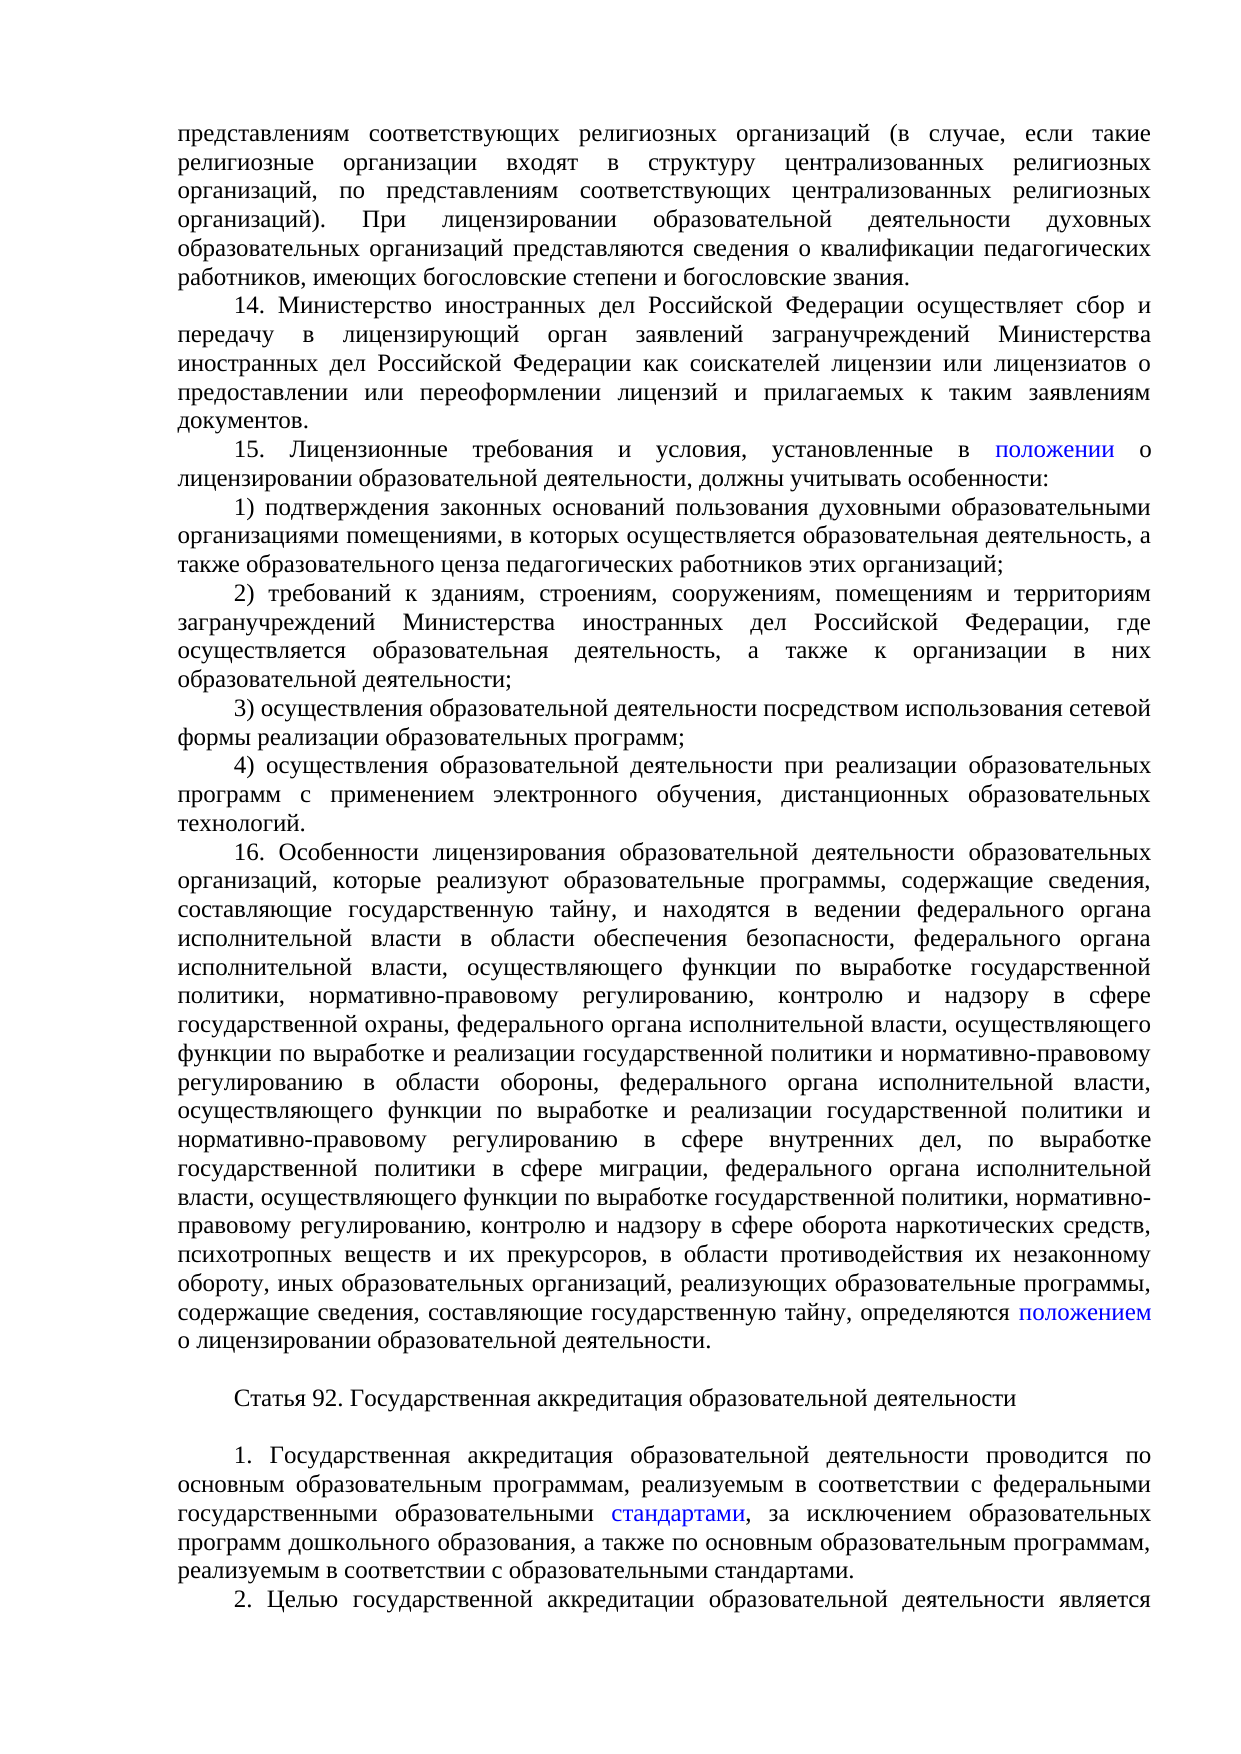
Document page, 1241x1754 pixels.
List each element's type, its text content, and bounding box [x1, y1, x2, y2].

text 16. Особенности лицензирования образовательной деятельности образовательных организаций, которые реализуют образовательные программы, содержащие сведения, составляющие государственную тайну, и находятся в ведении федерального органа исполнительной власти в области обеспечения безопасности, федерального органа исполнительной власти, осуществляющего функции по выработке государственной политики, нормативно-правовому регулированию, контролю и надзору в сфере государственной охраны, федерального органа исполнительной власти, осуществляющего функции по выработке и реализации государственной политики и нормативно-правовому регулированию в области обороны, федерального органа исполнительной власти, осуществляющего функции по выработке и реализации государственной политики и нормативно-правовому регулированию в сфере внутренних дел, по выработке государственной политики в сфере миграции, федерального органа исполнительной власти, осуществляющего функции по выработке государственной политики, нормативно-правовому регулированию, контролю и надзору в сфере оборота наркотических средств, психотропных веществ и их прекурсоров, в области противодействия их незаконному обороту, иных образовательных организаций, реализующих образовательные программы, содержащие сведения, составляющие государственную тайну, определяются положением о лицензировании образовательной деятельности. [177, 837, 1152, 1354]
text 3) осуществления образовательной деятельности посредством использования сетевой формы реализации образовательных программ; [177, 693, 1152, 751]
text 2) требований к зданиям, строениям, сооружениям, помещениям и территориям загранучреждений Министерства иностранных дел Российской Федерации, где осуществляется образовательная деятельность, а также к организации в них образовательной деятельности; [177, 578, 1152, 693]
text 4) осуществления образовательной деятельности при реализации образовательных программ с применением электронного обучения, дистанционных образовательных технологий. [177, 751, 1152, 837]
text 15. Лицензионные требования и условия, установленные в положении о лицензировании образовательной деятельности, должны учитывать особенности: [177, 434, 1152, 492]
text 1. Государственная аккредитация образовательной деятельности проводится по основным образовательным программам, реализуемым в соответствии с федеральными государственными образовательными стандартами, за исключением образовательных программ дошкольного образования, а также по основным образовательным программам, реализуемым в соответствии с образовательными стандартами. [177, 1441, 1152, 1584]
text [177, 118, 1152, 291]
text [177, 1584, 1152, 1613]
text Статья 92. Государственная аккредитация образовательной деятельности [177, 1383, 1152, 1412]
text 14. Министерство иностранных дел Российской Федерации осуществляет сбор и передачу в лицензирующий орган заявлений загранучреждений Министерства иностранных дел Российской Федерации как соискателей лицензии или лицензиатов о предоставлении или переоформлении лицензий и прилагаемых к таким заявлениям документов. [177, 291, 1152, 434]
text 1) подтверждения законных оснований пользования духовными образовательными организациями помещениями, в которых осуществляется образовательная деятельность, а также образовательного ценза педагогических работников этих организаций; [177, 492, 1152, 578]
